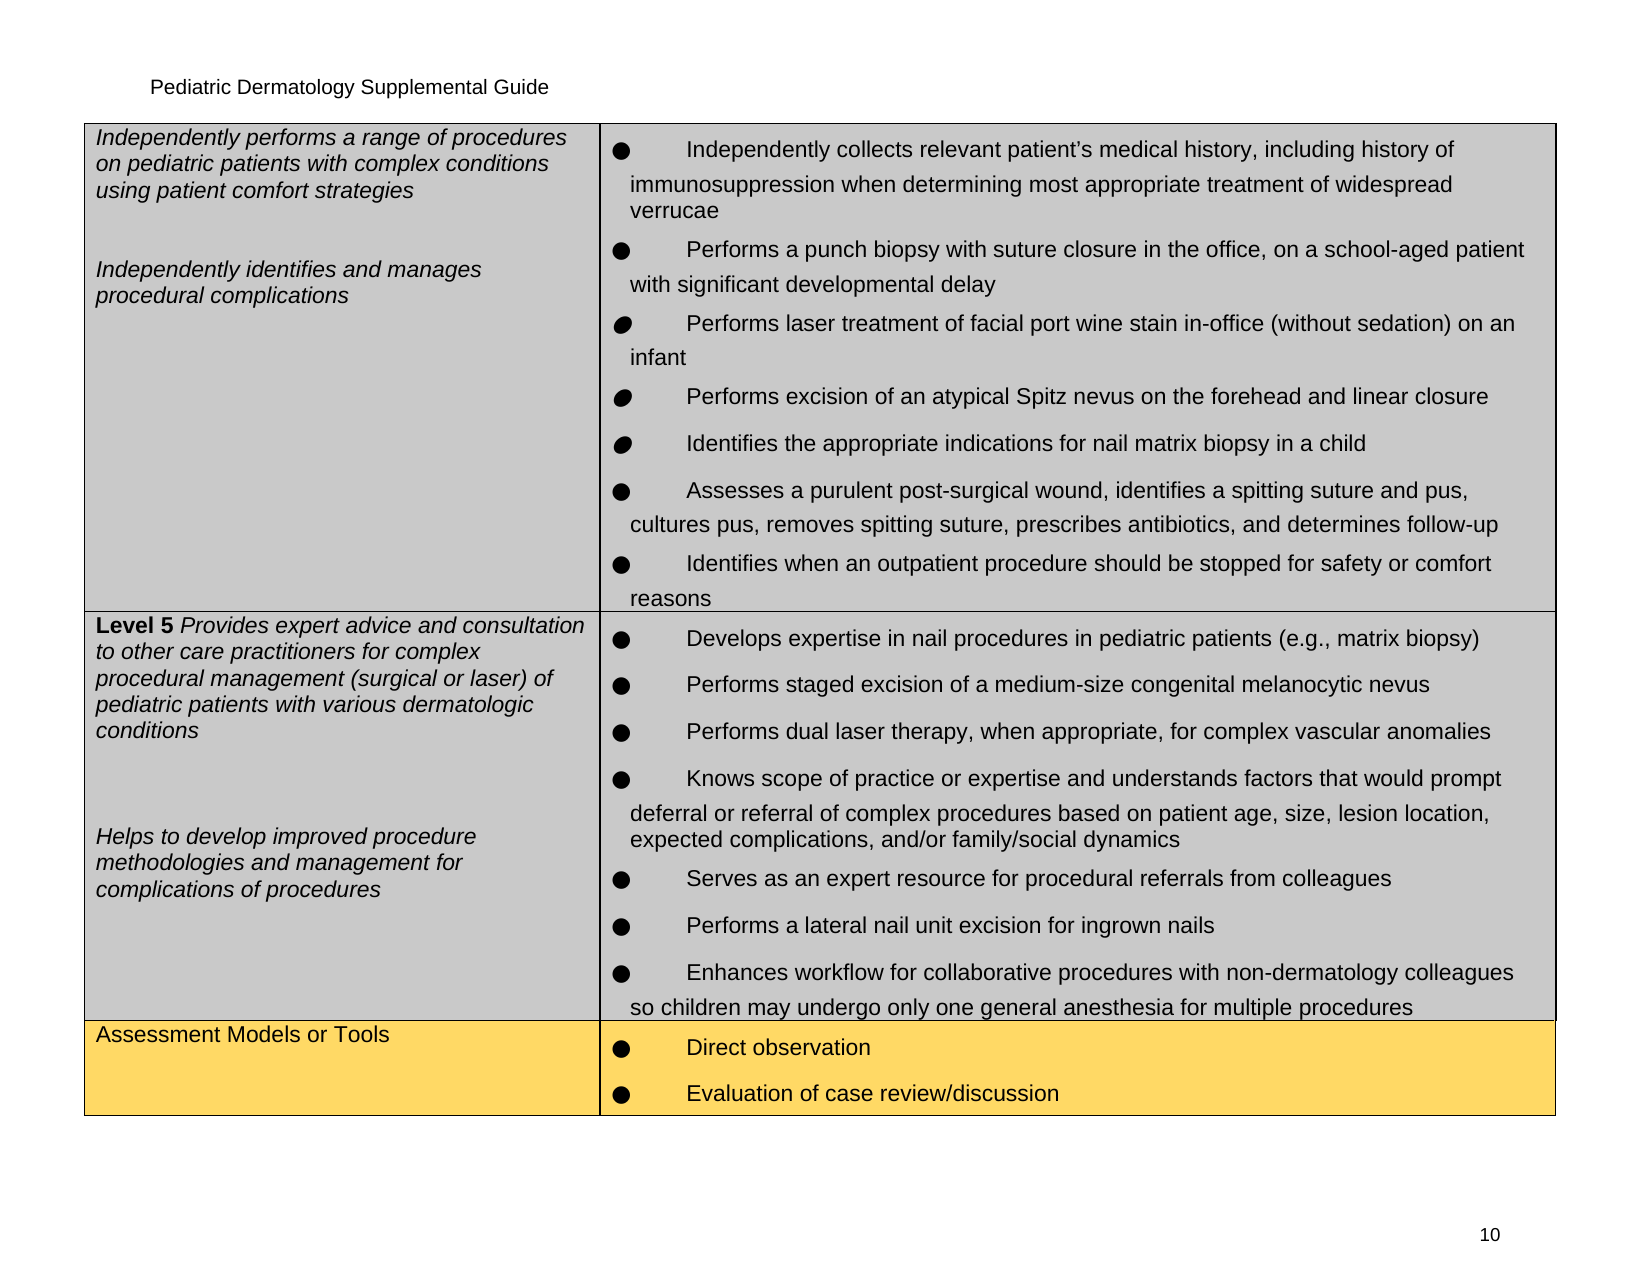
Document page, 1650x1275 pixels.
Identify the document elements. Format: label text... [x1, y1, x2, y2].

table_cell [85, 1021, 599, 1115]
table_cell Develops expertise in nail procedures in pediatric patients (e.g., matrix biopsy) Performs staged excision of a medium-size congenital melanocytic nevus Performs dual laser therapy, when appropriate, for complex vascular anomalies Knows scope of practice or expertise and understands factors that would prompt deferral or referral of complex procedures based on patient age, size, lesion location, expected complications, and/or family/social dynamics Serves as an expert resource for procedural referrals from colleagues Performs a lateral nail unit excision for ingrown nails Enhances workflow for collaborative procedures with non-dermatology colleagues so children may undergo only one general anesthesia for multiple procedures [601, 612, 1555, 1020]
table_cell Level 5 Provides expert advice and consultation to other care practitioners for complex procedural management (surgical or laser) of pediatric patients with various dermatologic conditions Helps to develop improved procedure methodologies and management for complications of procedures [85, 612, 599, 1020]
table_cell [85, 124, 599, 611]
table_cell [601, 124, 1555, 611]
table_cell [601, 1020, 1555, 1115]
